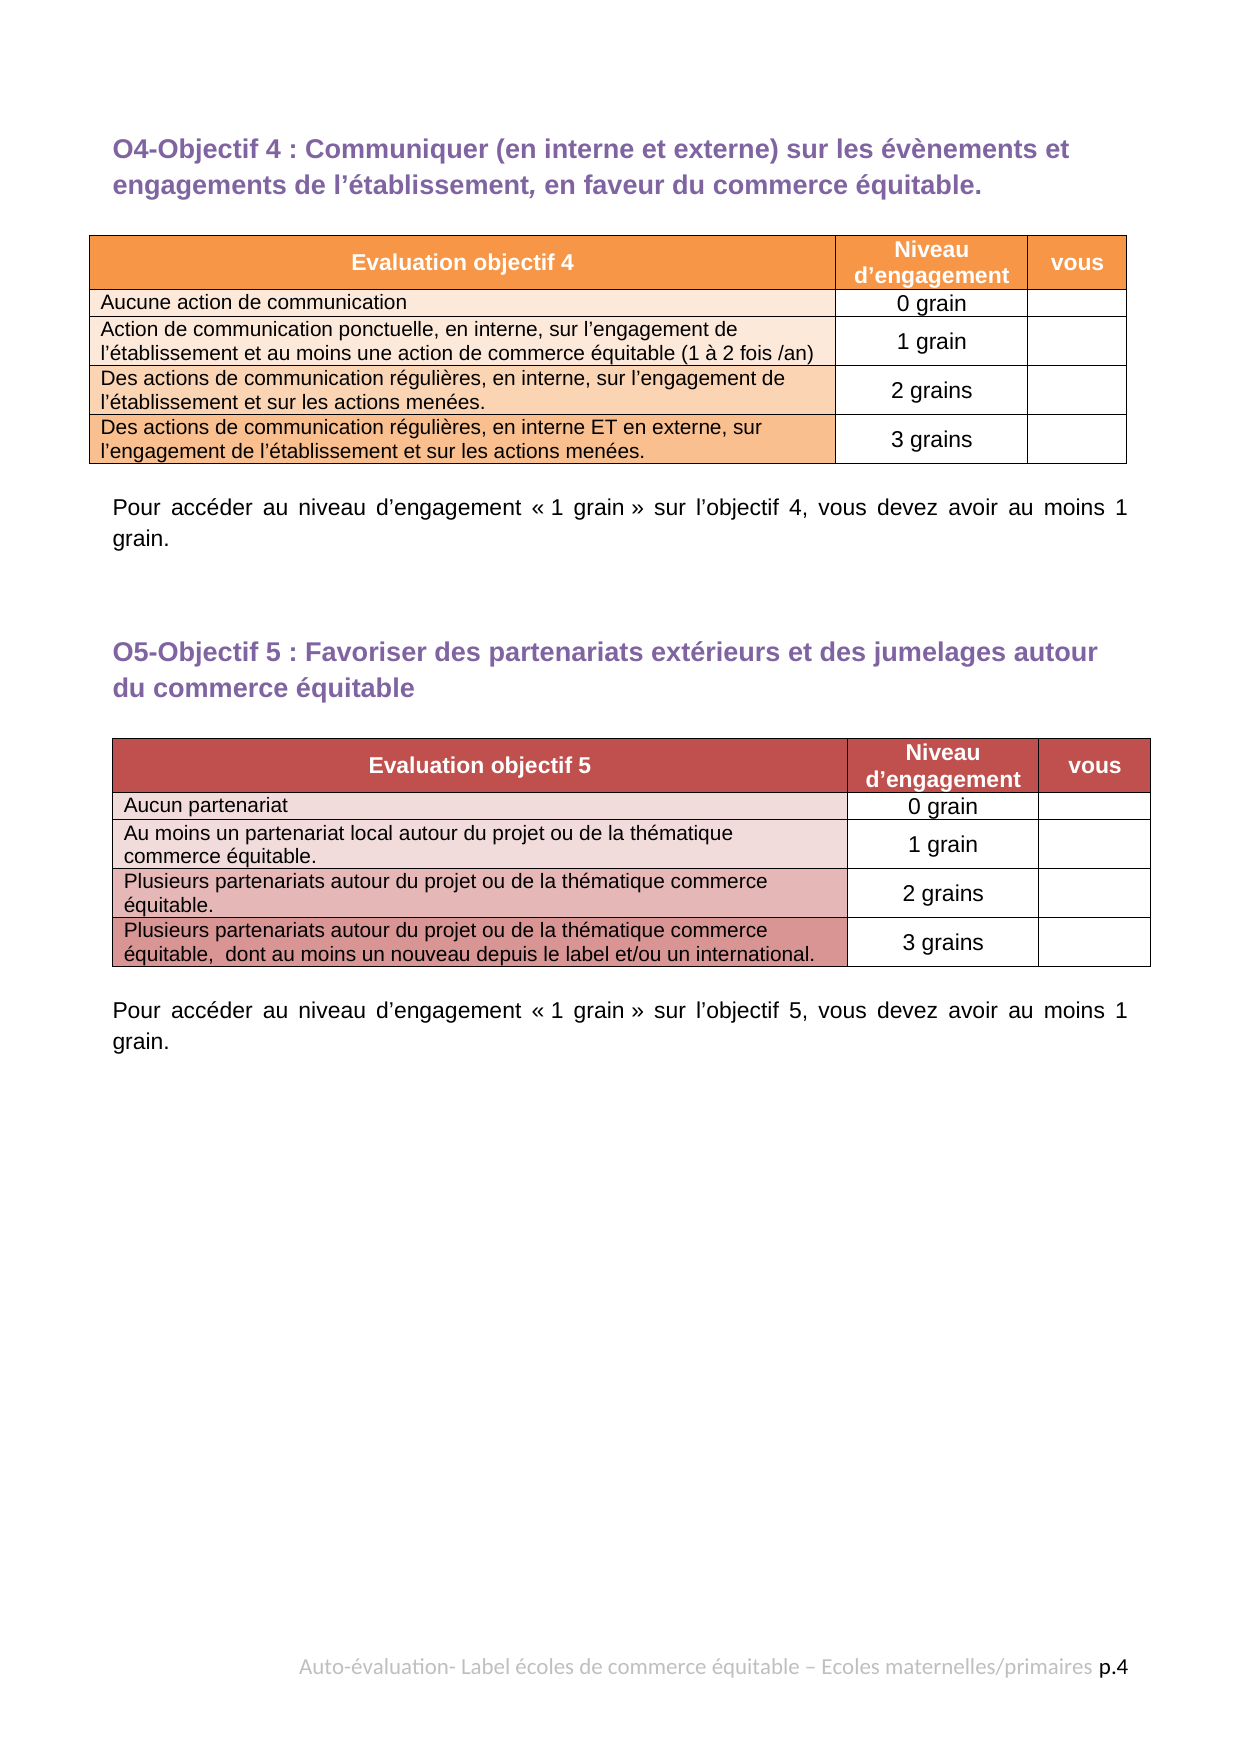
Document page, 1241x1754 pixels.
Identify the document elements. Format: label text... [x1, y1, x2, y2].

table_cell 2 grains [848, 869, 1038, 917]
table_cell Aucune action de communication [90, 290, 835, 316]
table_cell Action de communication ponctuelle, en interne, sur l’engagement de l’établissement et au moins une action de commerce équitable (1 à 2 fois /an) [90, 317, 835, 365]
table_cell 1 grain [836, 317, 1027, 365]
table_cell 0 grain [848, 793, 1038, 819]
table_cell 3 grains [836, 415, 1027, 463]
text Pour accéder au niveau d’engagement « 1 grain » sur l’objectif 4, vous devez avoir au moins 1 grain. [112, 494, 1128, 551]
table_cell Au moins un partenariat local autour du projet ou de la thématique commerce équitable. [113, 820, 847, 868]
table_cell [1039, 820, 1150, 868]
table_cell Aucun partenariat [113, 793, 847, 819]
table_cell 1 grain [848, 820, 1038, 868]
table_cell [1039, 918, 1150, 966]
table_cell Plusieurs partenariats autour du projet ou de la thématique commerce équitable. [113, 869, 847, 917]
subtitle O5-Objectif 5 : Favoriser des partenariats extérieurs et des jumelages autour du commerce équitable [112, 636, 1128, 703]
table_cell [1028, 317, 1126, 365]
table_header vous [1039, 739, 1150, 792]
table_header Niveau d’engagement [848, 739, 1038, 792]
table_cell Plusieurs partenariats autour du projet ou de la thématique commerce équitable, dont au moins un nouveau depuis le label et/ou un international. [113, 918, 847, 966]
table_cell [1039, 869, 1150, 917]
table_cell Des actions de communication régulières, en interne ET en externe, sur l’engagement de l’établissement et sur les actions menées. [90, 415, 835, 463]
table_cell [1028, 290, 1126, 316]
table_cell [1028, 415, 1126, 463]
table_cell [1039, 793, 1150, 819]
table_header Evaluation objectif 4 [90, 236, 835, 289]
table_header Evaluation objectif 5 [113, 739, 847, 792]
table_cell 0 grain [836, 290, 1027, 316]
subtitle O4-Objectif 4 : Communiquer (en interne et externe) sur les évènements et engagements de l’établissement, en faveur du commerce équitable. [112, 133, 1128, 200]
table_cell [1028, 366, 1126, 414]
table_cell 2 grains [836, 366, 1027, 414]
text Pour accéder au niveau d’engagement « 1 grain » sur l’objectif 5, vous devez avoir au moins 1 grain. [112, 997, 1128, 1054]
table_header vous [1028, 236, 1126, 289]
table_cell 3 grains [848, 918, 1038, 966]
table_header Niveau d’engagement [836, 236, 1027, 289]
table_cell Des actions de communication régulières, en interne, sur l’engagement de l’établissement et sur les actions menées. [90, 366, 835, 414]
